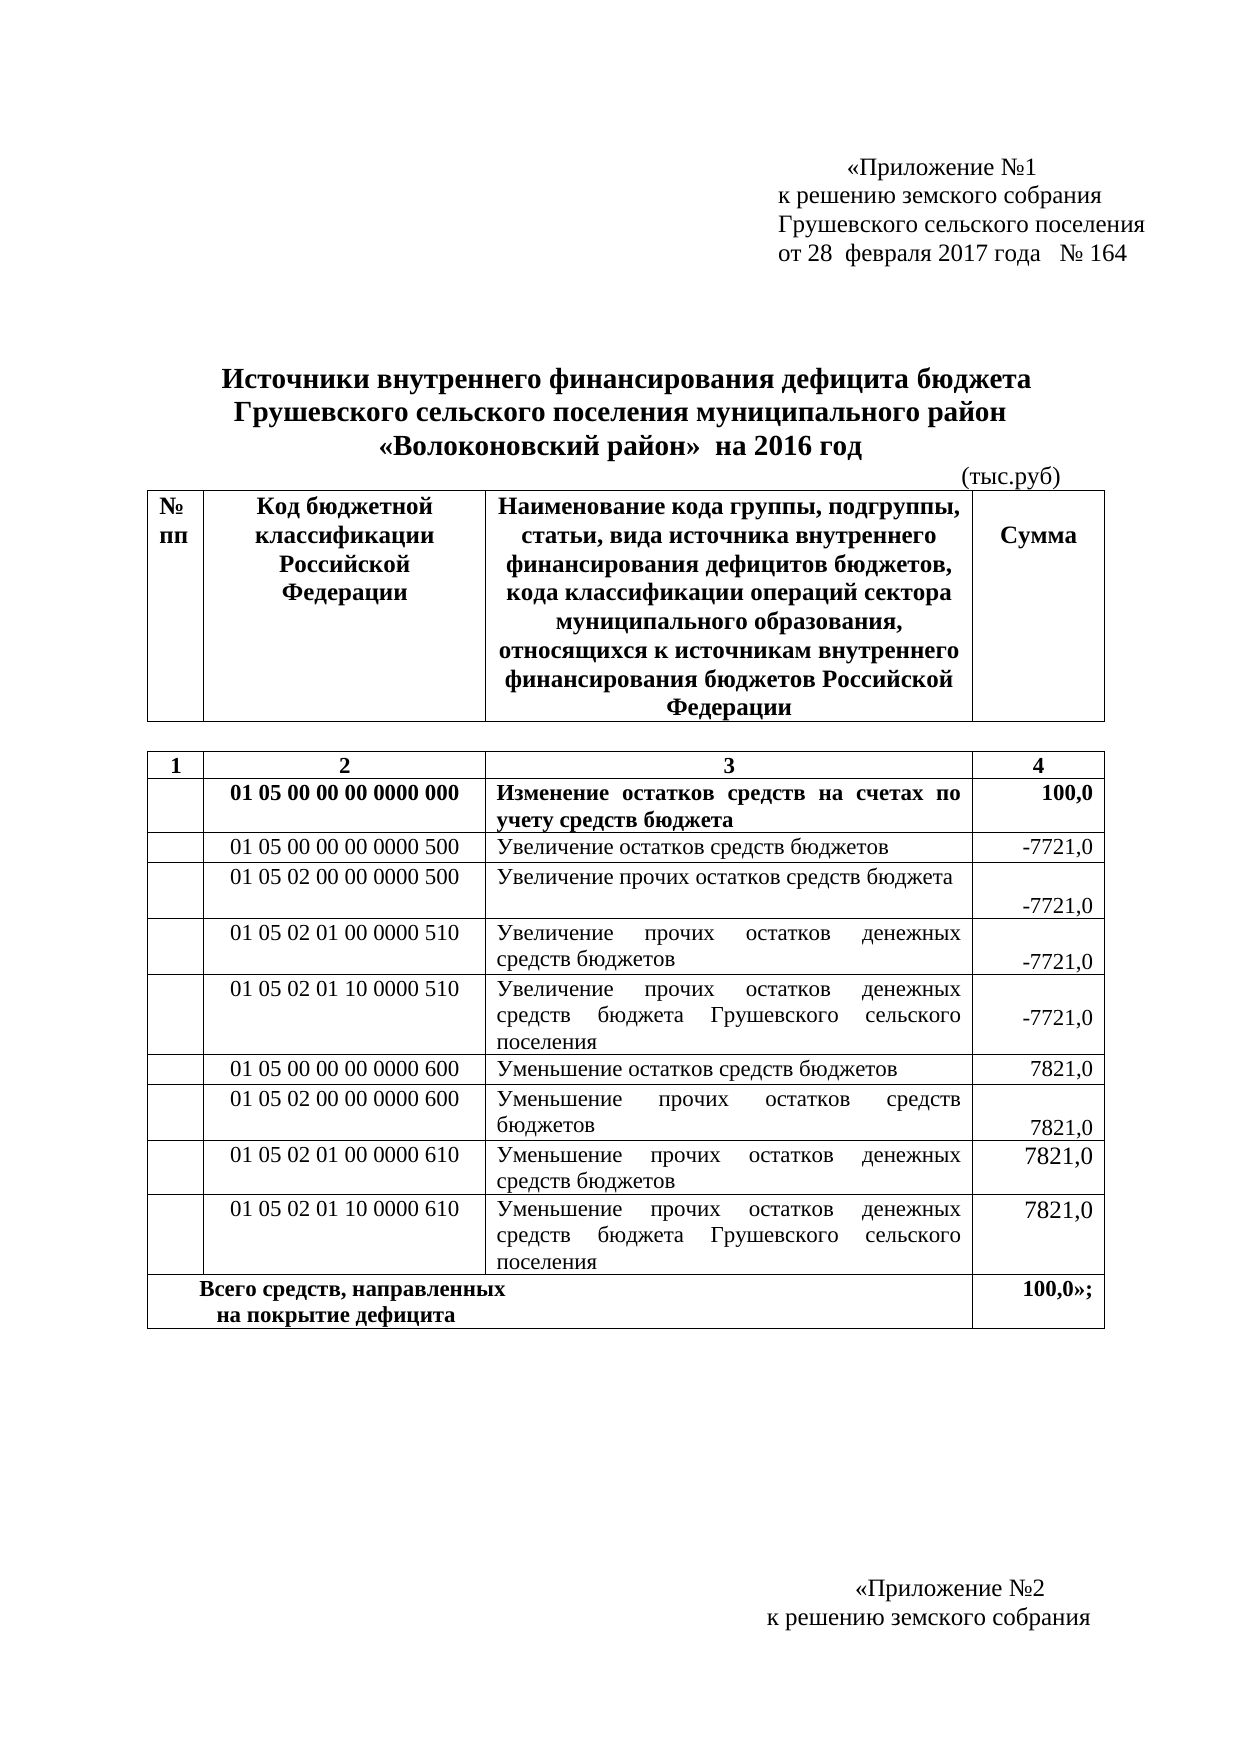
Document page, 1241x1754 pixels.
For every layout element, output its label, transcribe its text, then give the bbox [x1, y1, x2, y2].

table_cell [148, 919, 203, 974]
table_header [673, 118, 1142, 308]
table_cell Уменьшение прочих остатков средств бюджетов [486, 1085, 972, 1140]
table_cell Уменьшение прочих остатков денежных средств бюджета Грушевского сельского поселения [486, 1195, 972, 1274]
table_header 3 [486, 752, 972, 778]
table_cell Увеличение прочих остатков средств бюджета [486, 863, 972, 918]
table_cell 01 05 02 00 00 0000 500 [204, 863, 485, 918]
table_cell 7821,0 [973, 1085, 1104, 1140]
table_cell [148, 779, 203, 832]
table_cell 01 05 02 01 10 0000 510 [204, 975, 485, 1054]
table_cell Уменьшение остатков средств бюджетов [486, 1055, 972, 1084]
table_cell [148, 1085, 203, 1140]
table_cell -7721,0 [973, 919, 1104, 974]
table_cell 01 05 00 00 00 0000 000 [204, 779, 485, 832]
table_cell [148, 975, 203, 1054]
table_header Наименование кода группы, подгруппы, статьи, вида источника внутреннего финансирования дефицитов бюджетов, кода классификации операций сектора муниципального образования, относящихся к источникам внутреннего финансирования бюджетов Российской Федерации [486, 491, 972, 721]
table_header № пп [148, 491, 203, 721]
table_cell [148, 863, 203, 918]
table_cell 01 05 02 01 00 0000 510 [204, 919, 485, 974]
table_header 2 [204, 752, 485, 778]
table_cell -7721,0 [973, 833, 1104, 862]
table_cell -7721,0 [973, 975, 1104, 1054]
text Источники внутреннего финансирования дефицита бюджета [221, 361, 1092, 394]
table_cell Всего средств, направленных на покрытие дефицита [148, 1275, 972, 1328]
table_cell -7721,0 [973, 863, 1104, 918]
table_cell Изменение остатков средств на счетах по учету средств бюджета [486, 779, 972, 832]
table_cell 01 05 02 00 00 0000 600 [204, 1085, 485, 1140]
table_header 4 [973, 752, 1104, 778]
table_cell 01 05 02 01 10 0000 610 [204, 1195, 485, 1274]
table_header Код бюджетной классификации Российской Федерации [204, 491, 485, 721]
table_cell 01 05 02 01 00 0000 610 [204, 1141, 485, 1194]
table_cell [148, 1141, 203, 1194]
table_cell [148, 833, 203, 862]
table_cell Увеличение остатков средств бюджетов [486, 833, 972, 862]
table_cell Уменьшение прочих остатков денежных средств бюджетов [486, 1141, 972, 1194]
table_cell 100,0»; [973, 1275, 1104, 1328]
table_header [755, 1573, 1144, 1636]
table_header 1 [148, 752, 203, 778]
table_cell 7821,0 [973, 1141, 1104, 1194]
table_cell Увеличение прочих остатков денежных средств бюджетов [486, 919, 972, 974]
table_header Сумма [973, 491, 1104, 721]
table_cell [148, 1055, 203, 1084]
text (тыс.руб) [148, 461, 1092, 490]
table_cell 7821,0 [973, 1195, 1104, 1274]
table_cell 01 05 00 00 00 0000 500 [204, 833, 485, 862]
table_cell 100,0 [973, 779, 1104, 832]
table_cell Увеличение прочих остатков денежных средств бюджета Грушевского сельского поселения [486, 975, 972, 1054]
table_cell 01 05 00 00 00 0000 600 [204, 1055, 485, 1084]
table_cell 7821,0 [973, 1055, 1104, 1084]
text Грушевского сельского поселения муниципального район «Волоконовский район» на 2016 год [148, 394, 1092, 461]
table_cell [148, 1195, 203, 1274]
